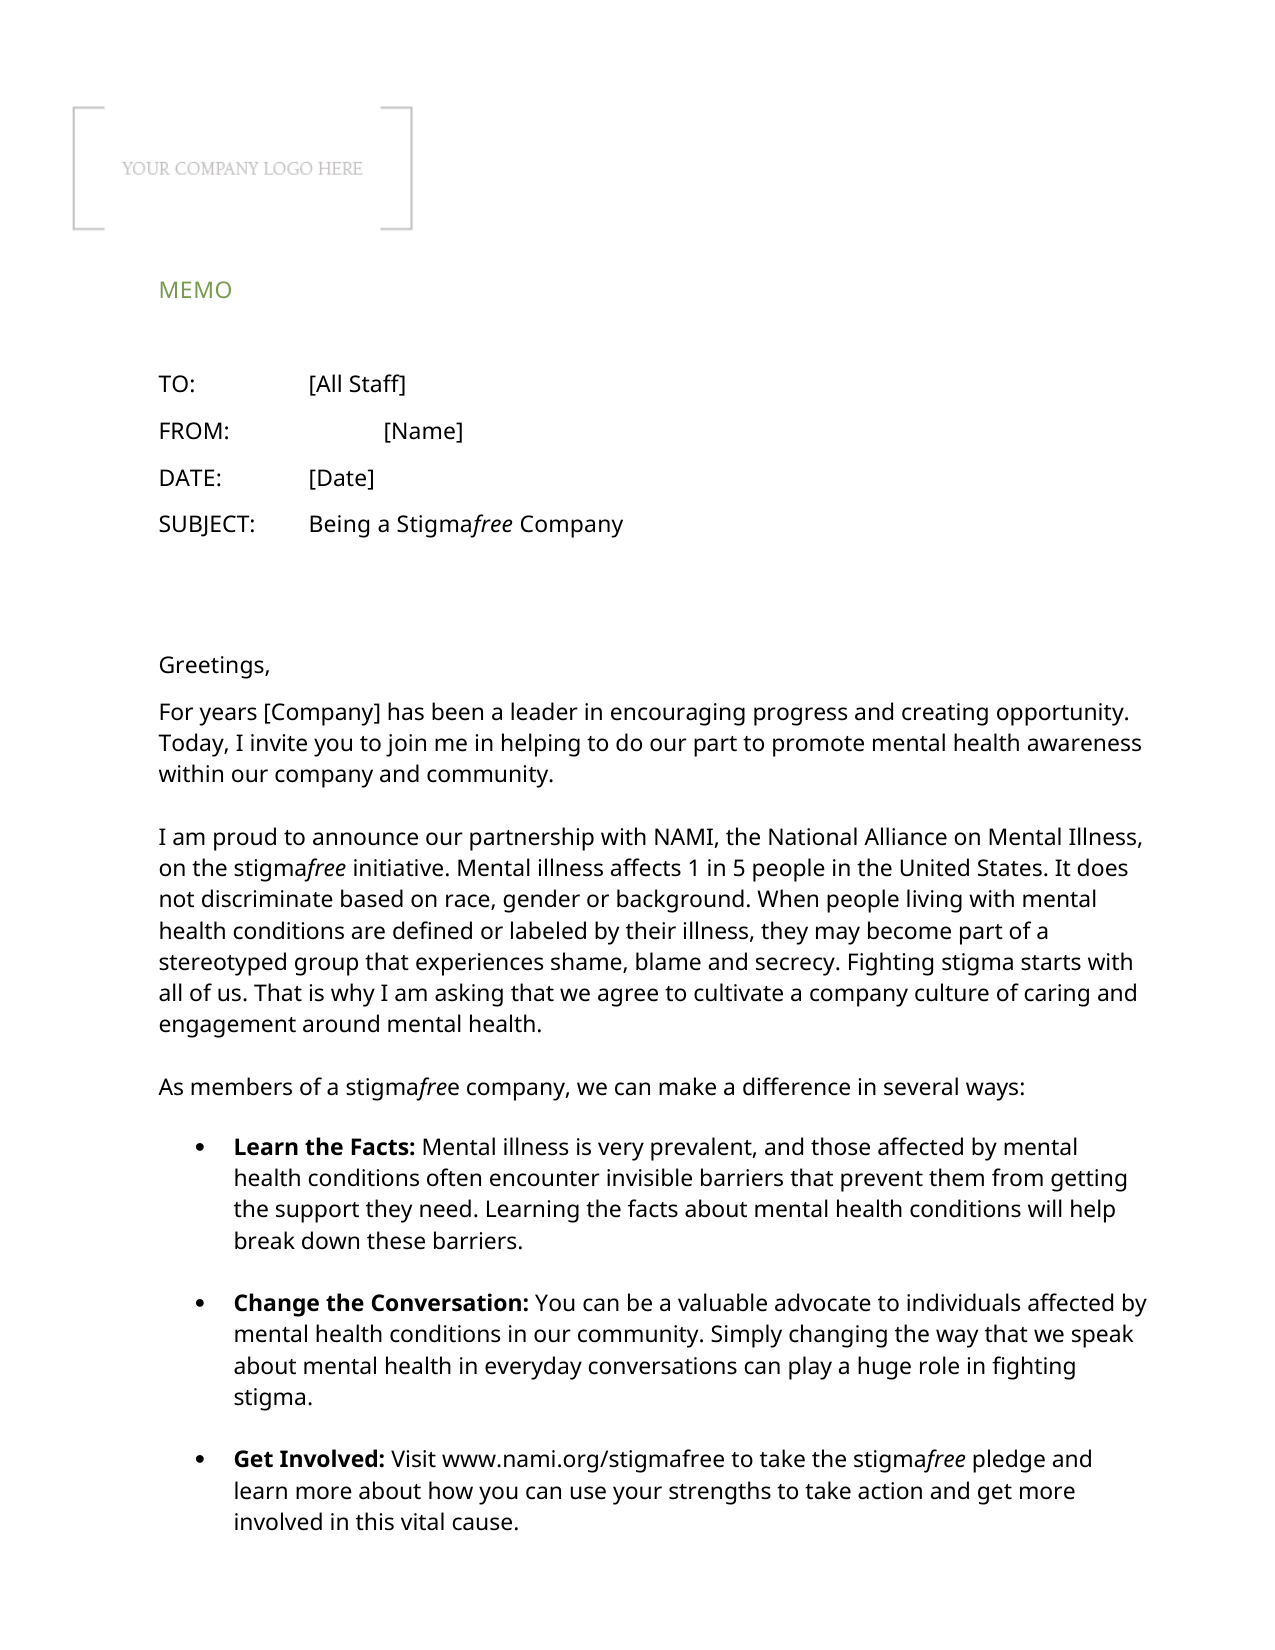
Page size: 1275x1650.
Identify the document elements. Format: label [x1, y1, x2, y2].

picture [60, 98, 421, 240]
